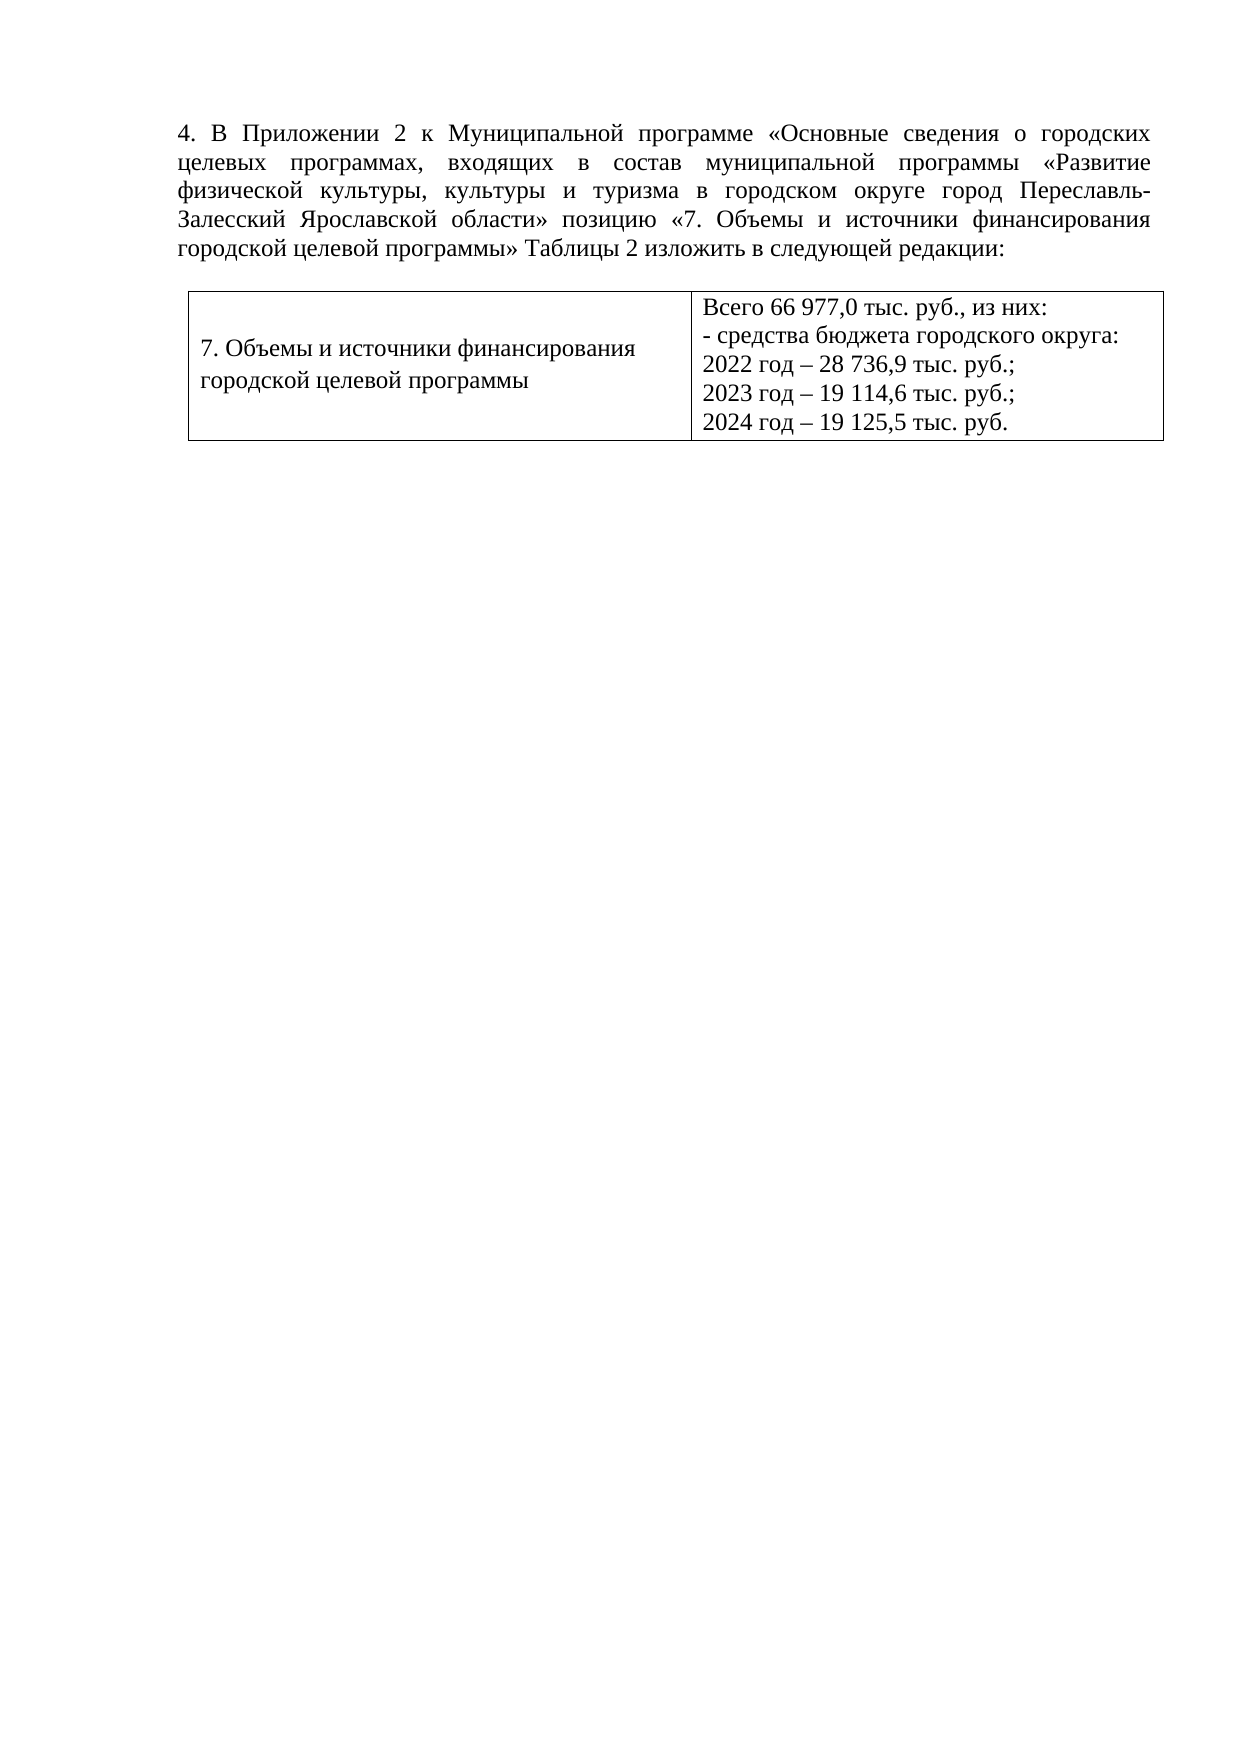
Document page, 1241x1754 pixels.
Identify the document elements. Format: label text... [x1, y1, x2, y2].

table_header 7. Объемы и источники финансирования городской целевой программы [189, 292, 691, 440]
table_header Всего 66 977,0 тыс. руб., из них: - средства бюджета городского округа: 2022 год – 28 736,9 тыс. руб.; 2023 год – 19 114,6 тыс. руб.; 2024 год – 19 125,5 тыс. руб. [692, 292, 1163, 440]
text 4. В Приложении 2 к Муниципальной программе «Основные сведения о городских целевых программах, входящих в состав муниципальной программы «Развитие физической культуры, культуры и туризма в городском округе город Переславль-Залесский Ярославской области» позицию «7. Объемы и источники финансирования городской целевой программы» Таблицы 2 изложить в следующей редакции: [177, 118, 1152, 262]
